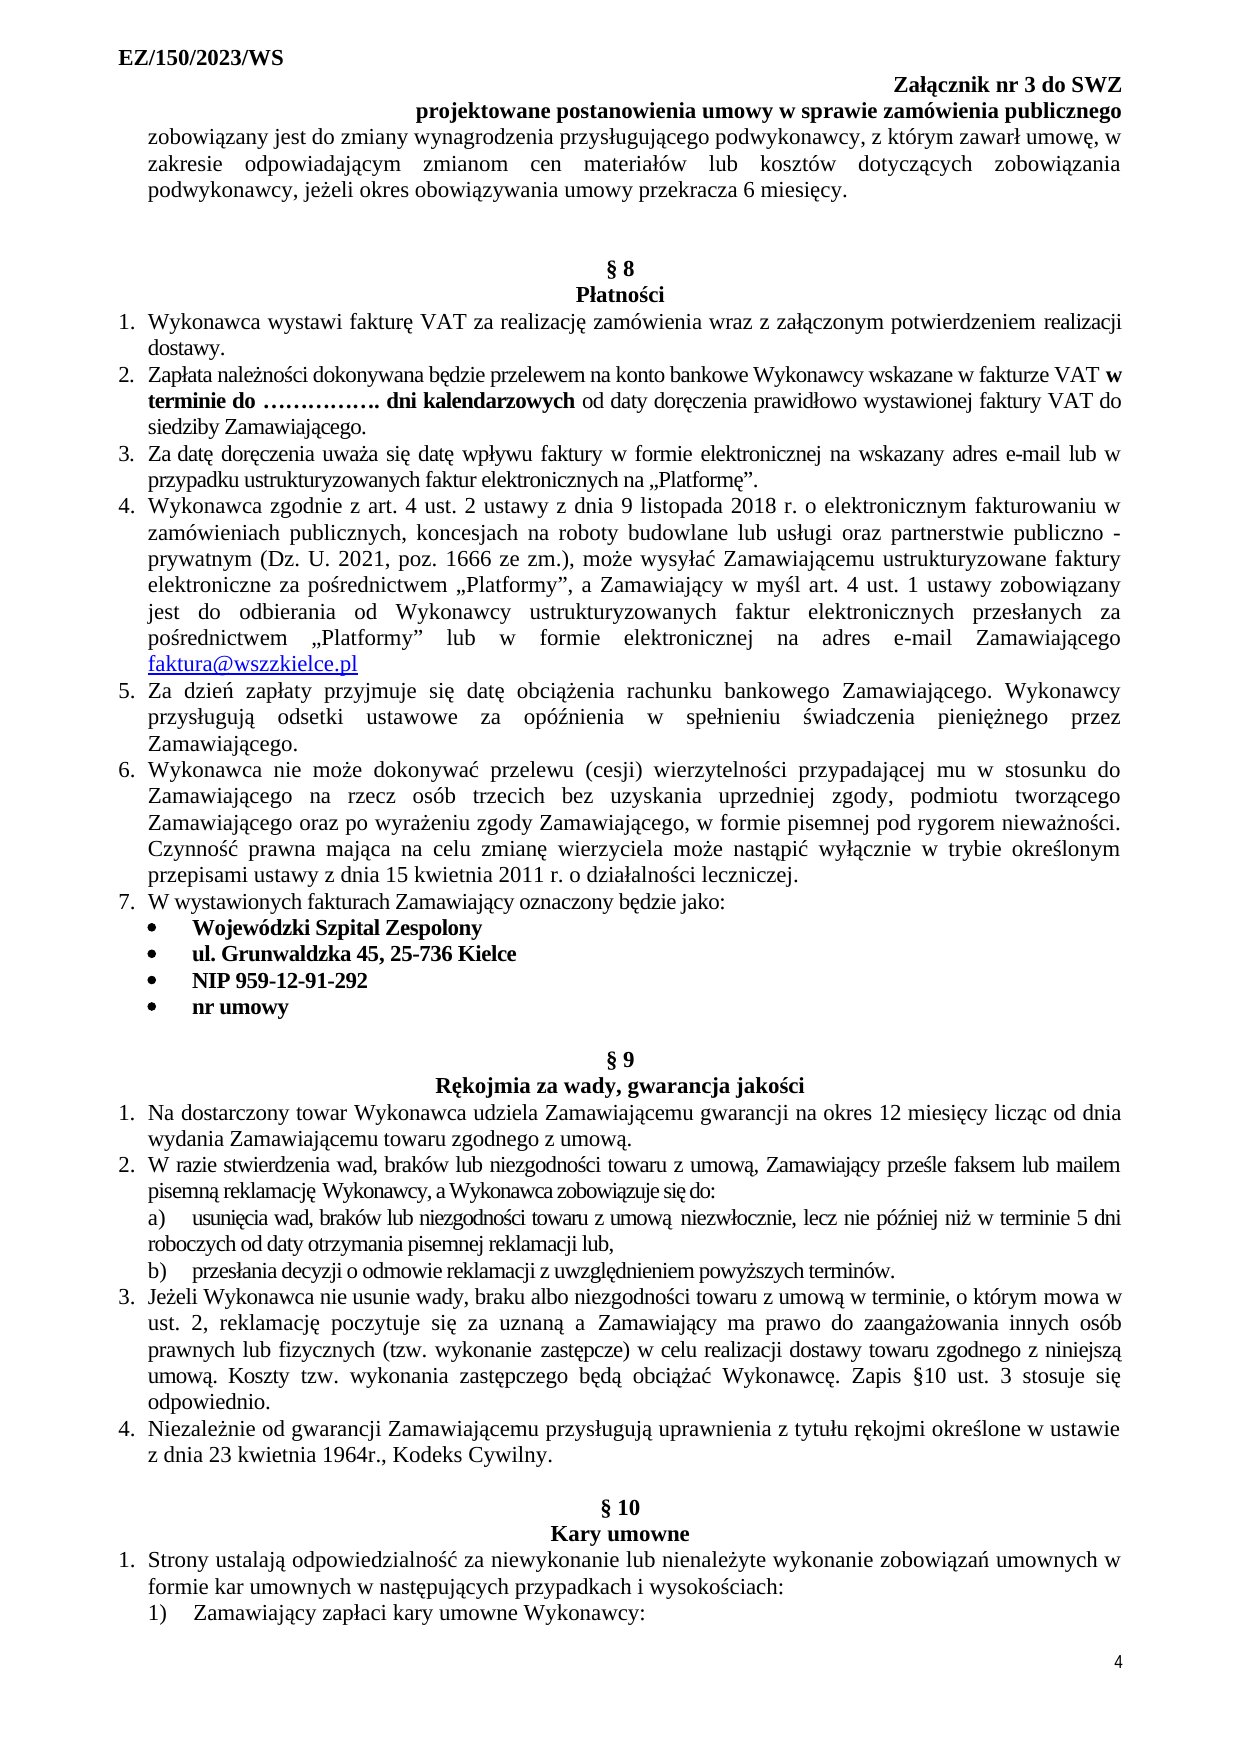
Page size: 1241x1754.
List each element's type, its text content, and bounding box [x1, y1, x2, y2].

list ul. Grunwaldzka 45, 25-736 Kielce [148, 940, 1122, 967]
list Zapłata należności dokonywana będzie przelewem na konto bankowe Wykonawcy wskazane w fakturze VAT w terminie do ……………. dni kalendarzowych od daty doręczenia prawidłowo wystawionej faktury VAT do siedziby Zamawiającego. [118, 361, 1122, 440]
text Rękojmia za wady, gwarancja jakości [118, 1072, 1122, 1098]
list Zamawiający zapłaci kary umowne Wykonawcy: [148, 1599, 1122, 1626]
list Jeżeli Wykonawca nie usunie wady, braku albo niezgodności towaru z umową w terminie, o którym mowa w ust. 2, reklamację poczytuje się za uznaną a Zamawiający ma prawo do zaangażowania innych osób prawnych lub fizycznych (tzw. wykonanie zastępcze) w celu realizacji dostawy towaru zgodnego z niniejszą umową. Koszty tzw. wykonania zastępczego będą obciążać Wykonawcę. Zapis §10 ust. 3 stosuje się odpowiednio. [118, 1283, 1122, 1415]
list Za dzień zapłaty przyjmuje się datę obciążenia rachunku bankowego Zamawiającego. Wykonawcy przysługują odsetki ustawowe za opóźnienia w spełnieniu świadczenia pieniężnego przez Zamawiającego. [118, 677, 1122, 756]
list Wykonawca zgodnie z art. 4 ust. 2 ustawy z dnia 9 listopada 2018 r. o elektronicznym fakturowaniu w zamówieniach publicznych, koncesjach na roboty budowlane lub usługi oraz partnerstwie publiczno - prywatnym (Dz. U. 2021, poz. 1666 ze zm.), może wysyłać Zamawiającemu ustrukturyzowane faktury elektroniczne za pośrednictwem „Platformy”, a Zamawiający w myśl art. 4 ust. 1 ustawy zobowiązany jest do odbierania od Wykonawcy ustrukturyzowanych faktur elektronicznych przesłanych za pośrednictwem „Platformy” lub w formie elektronicznej na adres e-mail Zamawiającego faktura@wszzkielce.pl [118, 492, 1122, 677]
text § 10 [118, 1494, 1122, 1520]
list usunięcia wad, braków lub niezgodności towaru z umową niezwłocznie, lecz nie później niż w terminie 5 dni roboczych od daty otrzymania pisemnej reklamacji lub, [148, 1204, 1122, 1257]
text § 9 [118, 1046, 1122, 1072]
list W razie stwierdzenia wad, braków lub niezgodności towaru z umową, Zamawiający prześle faksem lub mailem pisemną reklamację Wykonawcy, a Wykonawca zobowiązuje się do: [118, 1151, 1122, 1204]
list nr umowy [148, 993, 1122, 1019]
list Za datę doręczenia uważa się datę wpływu faktury w formie elektronicznej na wskazany adres e-mail lub w przypadku ustrukturyzowanych faktur elektronicznych na „Platformę”. [118, 440, 1122, 492]
list przesłania decyzji o odmowie reklamacji z uwzględnieniem powyższych terminów. [148, 1257, 1122, 1283]
list Wykonawca wystawi fakturę VAT za realizację zamówienia wraz z załączonym potwierdzeniem realizacji dostawy. [118, 308, 1122, 361]
list Strony ustalają odpowiedzialność za niewykonanie lub nienależyte wykonanie zobowiązań umownych w formie kar umownych w następujących przypadkach i wysokościach: [118, 1547, 1122, 1599]
list Wykonawca nie może dokonywać przelewu (cesji) wierzytelności przypadającej mu w stosunku do Zamawiającego na rzecz osób trzecich bez uzyskania uprzedniej zgody, podmiotu tworzącego Zamawiającego oraz po wyrażeniu zgody Zamawiającego, w formie pisemnej pod rygorem nieważności. Czynność prawna mająca na celu zmianę wierzyciela może nastąpić wyłącznie w trybie określonym przepisami ustawy z dnia 15 kwietnia 2011 r. o działalności leczniczej. [118, 756, 1122, 888]
text § 8 [118, 255, 1122, 282]
list Niezależnie od gwarancji Zamawiającemu przysługują uprawnienia z tytułu rękojmi określone w ustawie z dnia 23 kwietnia 1964r., Kodeks Cywilny. [118, 1415, 1122, 1467]
text Płatności [118, 282, 1122, 308]
list Wojewódzki Szpital Zespolony [148, 914, 1122, 940]
text Kary umowne [118, 1520, 1122, 1547]
list W wystawionych fakturach Zamawiający oznaczony będzie jako: [118, 888, 1122, 914]
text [118, 123, 1122, 202]
list NIP 959-12-91-292 [148, 967, 1122, 993]
list Na dostarczony towar Wykonawca udziela Zamawiającemu gwarancji na okres 12 miesięcy licząc od dnia wydania Zamawiającemu towaru zgodnego z umową. [118, 1098, 1122, 1151]
